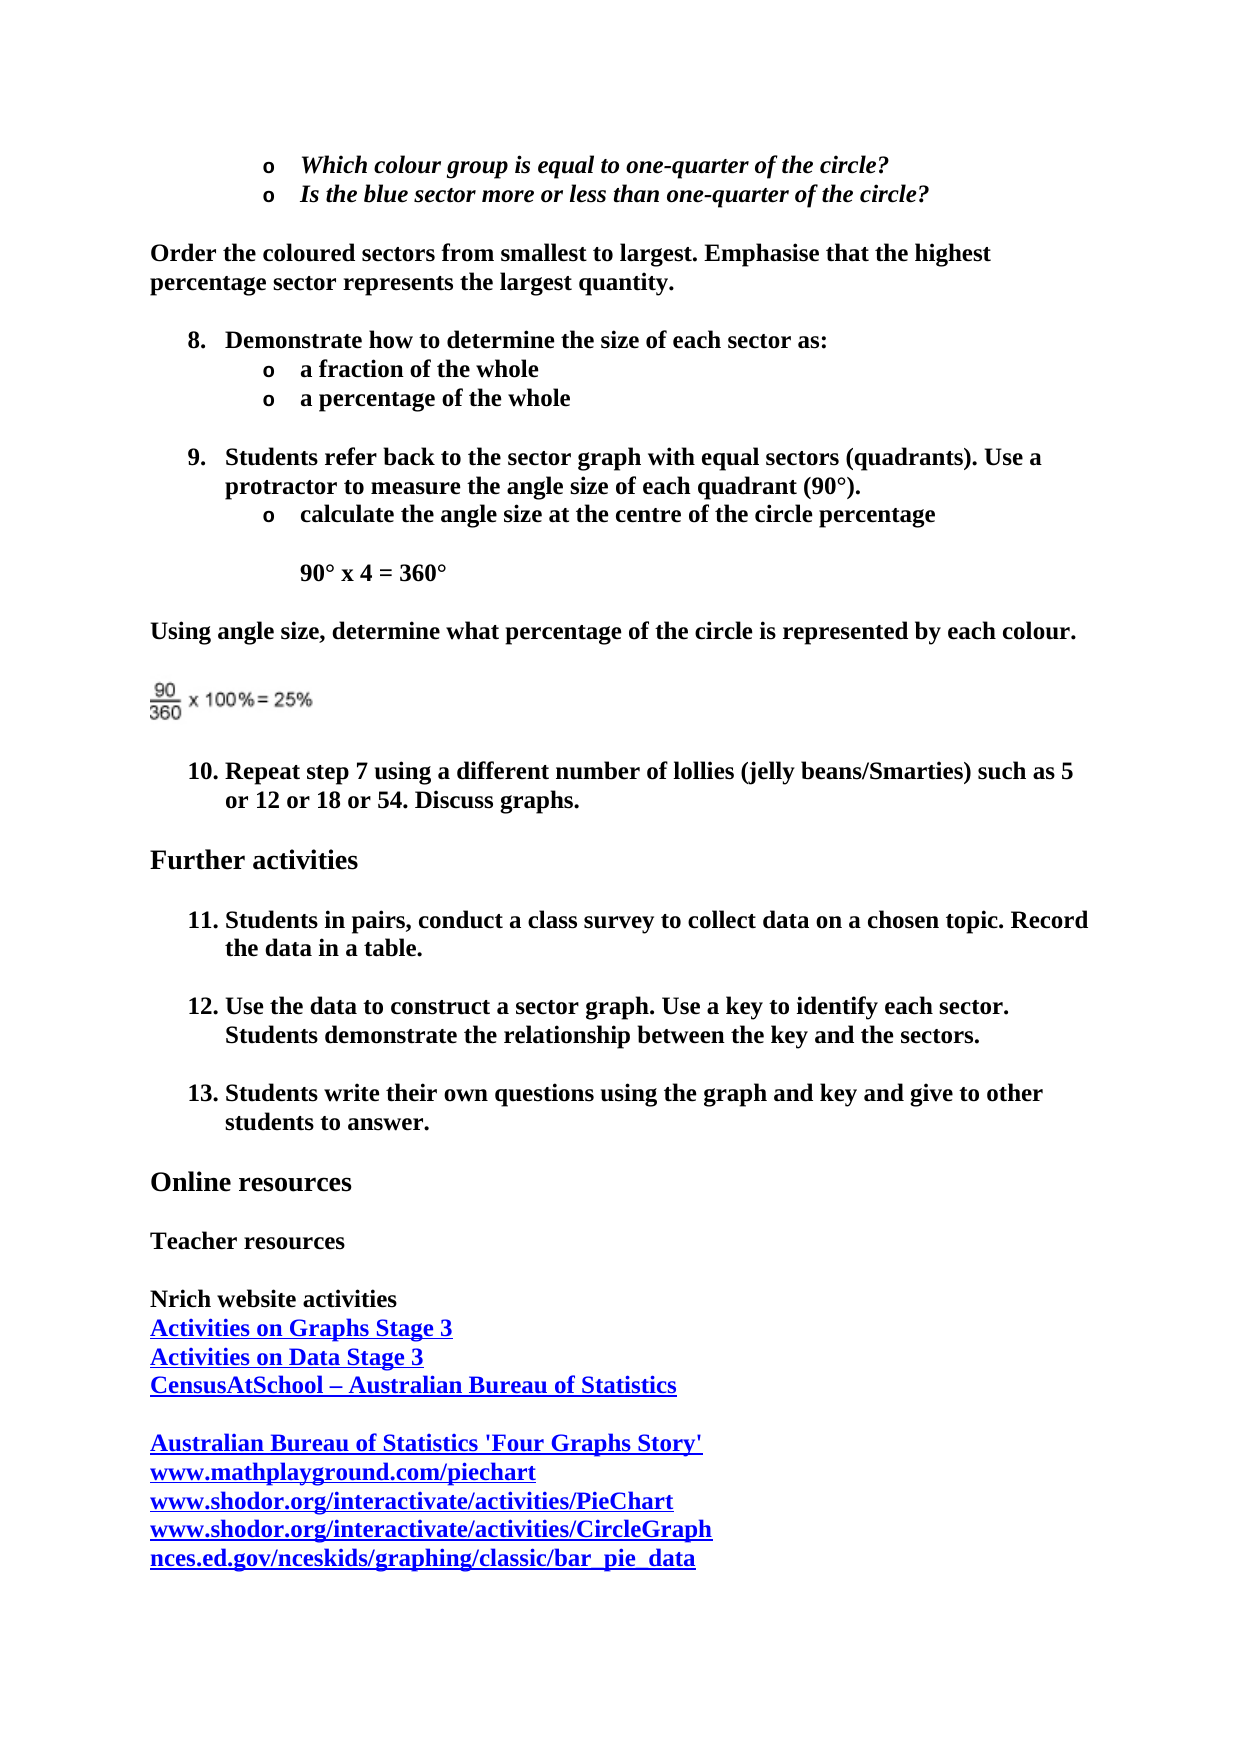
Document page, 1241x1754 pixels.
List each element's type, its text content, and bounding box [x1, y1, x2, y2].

list Students write their own questions using the graph and key and give to other students to answer. [187, 1078, 1090, 1136]
text Order the coloured sectors from smallest to largest. Emphasise that the highest percentage sector represents the largest quantity. [150, 238, 1090, 296]
text Australian Bureau of Statistics 'Four Graphs Story' www.mathplayground.com/piechart www.shodor.org/interactivate/activities/PieChart www.shodor.org/interactivate/activities/CircleGraph nces.ed.gov/nceskids/graphing/classic/bar_pie_data [150, 1428, 1090, 1572]
list a fraction of the whole [262, 354, 1090, 383]
list Use the data to construct a sector graph. Use a key to identify each sector. Students demonstrate the relationship between the key and the sectors. [187, 991, 1090, 1049]
list calculate the angle size at the centre of the circle percentage [262, 499, 1090, 529]
picture [150, 674, 327, 728]
list a percentage of the whole [262, 383, 1090, 413]
text Further activities [150, 843, 1090, 876]
list Is the blue sector more or less than one-quarter of the circle? [262, 179, 1090, 209]
list Demonstrate how to determine the size of each sector as: [187, 325, 1090, 354]
text Online resources [150, 1165, 1090, 1197]
list Students refer back to the sector graph with equal sectors (quadrants). Use a protractor to measure the angle size of each quadrant (90°). [187, 442, 1090, 499]
list Which colour group is equal to one-quarter of the circle? [262, 150, 1090, 179]
text Using angle size, determine what percentage of the circle is represented by each colour. [150, 616, 1090, 645]
list Repeat step 7 using a different number of lollies (jelly beans/Smarties) such as 5 or 12 or 18 or 54. Discuss graphs. [187, 756, 1090, 814]
text 90° x 4 = 360° [300, 558, 1090, 587]
text Nrich website activities Activities on Graphs Stage 3 Activities on Data Stage 3 CensusAtSchool – Australian Bureau of Statistics [150, 1284, 1090, 1399]
list Students in pairs, conduct a class survey to collect data on a chosen topic. Record the data in a table. [187, 905, 1090, 962]
text Teacher resources [150, 1226, 1090, 1255]
